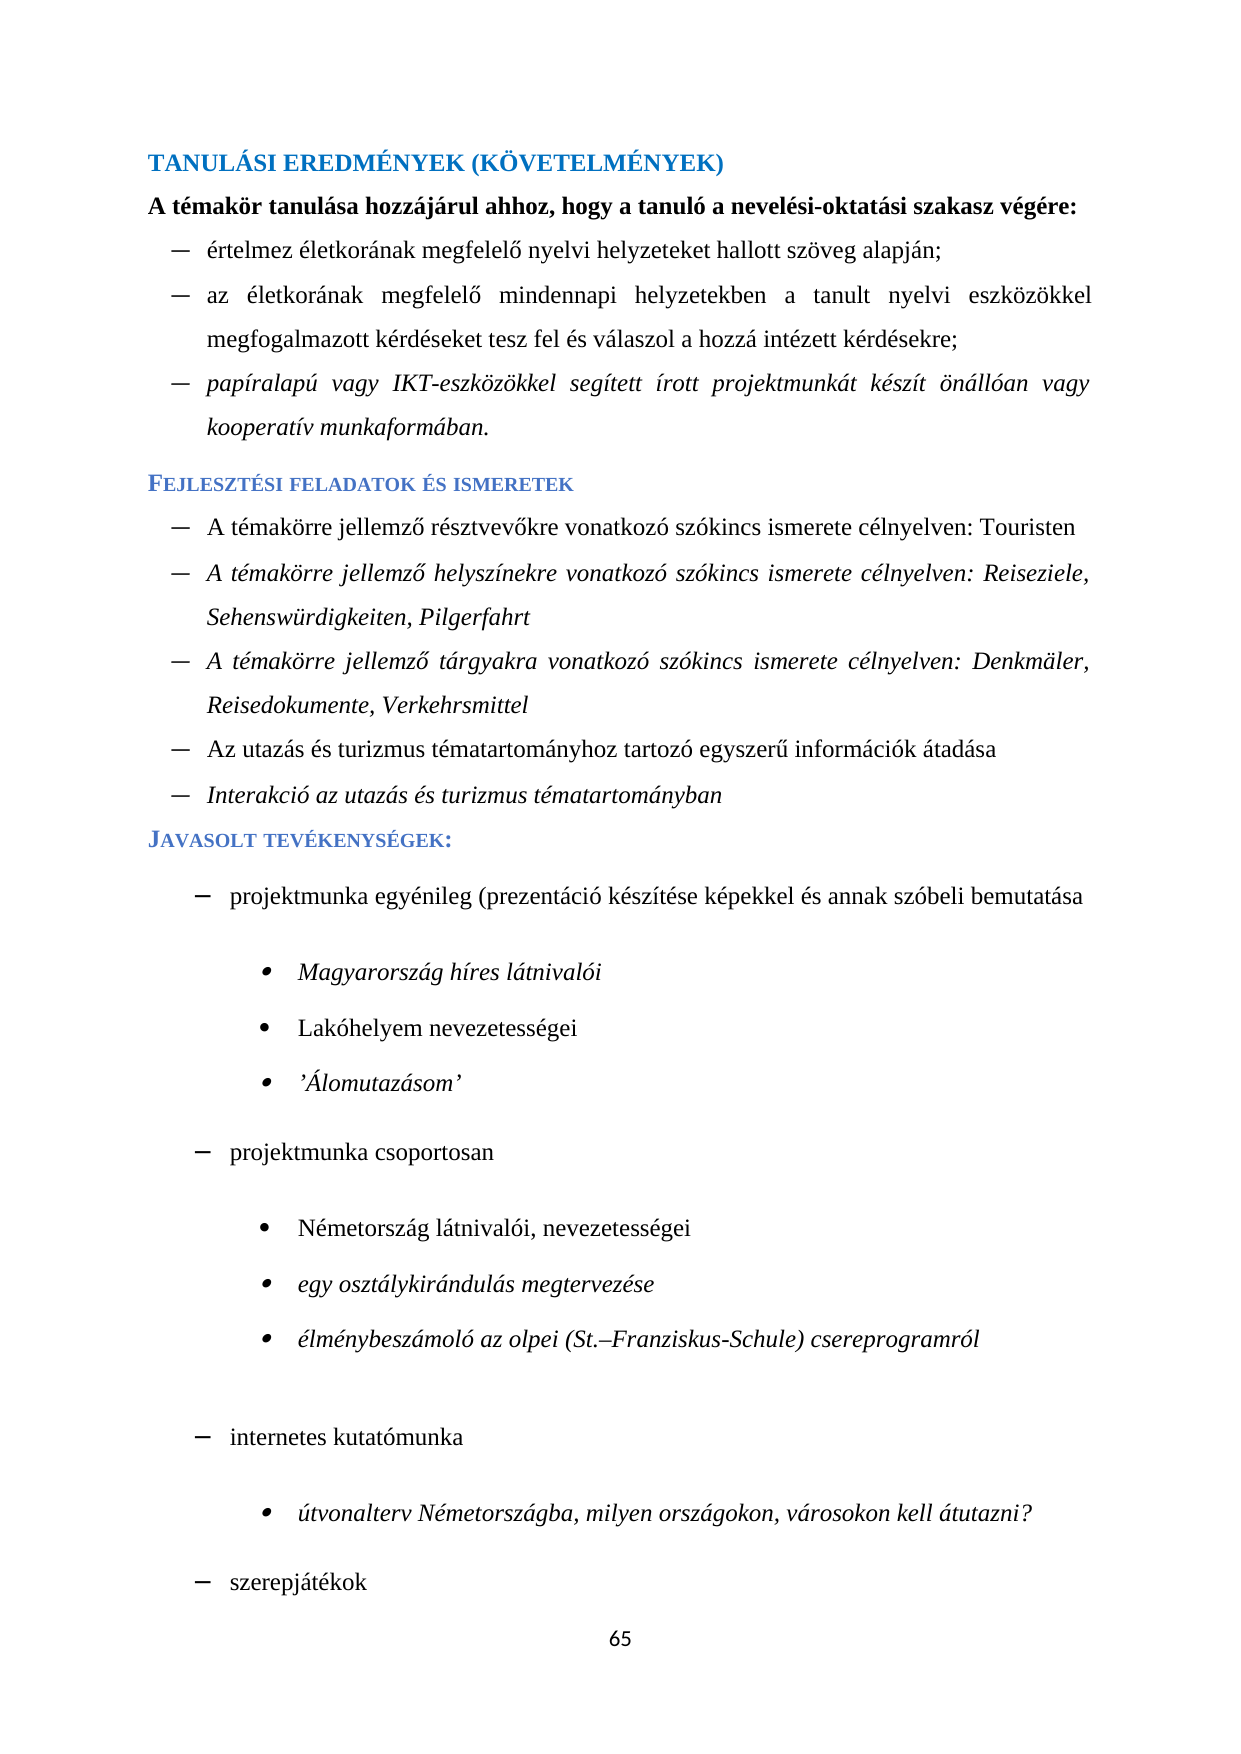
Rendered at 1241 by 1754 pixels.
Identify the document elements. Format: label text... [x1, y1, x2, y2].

list az életkorának megfelelő mindennapi helyzetekben a tanult nyelvi eszközökkel megfogalmazott kérdéseket tesz fel és válaszol a hozzá intézett kérdésekre; [169, 279, 1093, 353]
list A témakörre jellemző résztvevőkre vonatkozó szókincs ismerete célnyelven: Touristen [169, 511, 1093, 542]
list projektmunka csoportosan [192, 1124, 1093, 1175]
text TANULÁSI EREDMÉNYEK (KÖVETELMÉNYEK) [148, 148, 1093, 176]
list Interakció az utazás és turizmus tématartományban [169, 779, 1093, 809]
list A témakörre jellemző helyszínekre vonatkozó szókincs ismerete célnyelven: Reiseziele, Sehenswürdigkeiten, Pilgerfahrt [169, 557, 1093, 631]
text Javasolt tevékenységek: [148, 824, 1093, 853]
list internetes kutatómunka [192, 1409, 1093, 1460]
list Az utazás és turizmus tématartományhoz tartozó egyszerű információk átadása [169, 733, 1093, 763]
list Lakóhelyem nevezetességei [260, 1013, 1093, 1041]
text A témakör tanulása hozzájárul ahhoz, hogy a tanuló a nevelési-oktatási szakasz végére: [148, 191, 1093, 219]
list A témakörre jellemző tárgyakra vonatkozó szókincs ismerete célnyelven: Denkmäler, Reisedokumente, Verkehrsmittel [169, 645, 1093, 719]
text Fejlesztési feladatok és ismeretek [148, 468, 1093, 497]
list Németország látnivalói, nevezetességei [260, 1213, 1093, 1242]
list útvonalterv Németországba, milyen országokon, városokon kell átutazni? [260, 1498, 1093, 1527]
list Magyarország híres látnivalói [260, 957, 1093, 986]
list értelmez életkorának megfelelő nyelvi helyzeteket hallott szöveg alapján; [169, 234, 1093, 264]
list projektmunka egyénileg (prezentáció készítése képekkel és annak szóbeli bemutatása [192, 868, 1093, 919]
list szerepjátékok [192, 1554, 1093, 1605]
list ’Álomutazásom’ [260, 1068, 1093, 1097]
list élménybeszámoló az olpei (St.–Franziskus-Schule) csereprogramról [260, 1324, 1093, 1353]
list papíralapú vagy IKT-eszközökkel segített írott projektmunkát készít önállóan vagy kooperatív munkaformában. [169, 368, 1093, 441]
list egy osztálykirándulás megtervezése [260, 1269, 1093, 1298]
